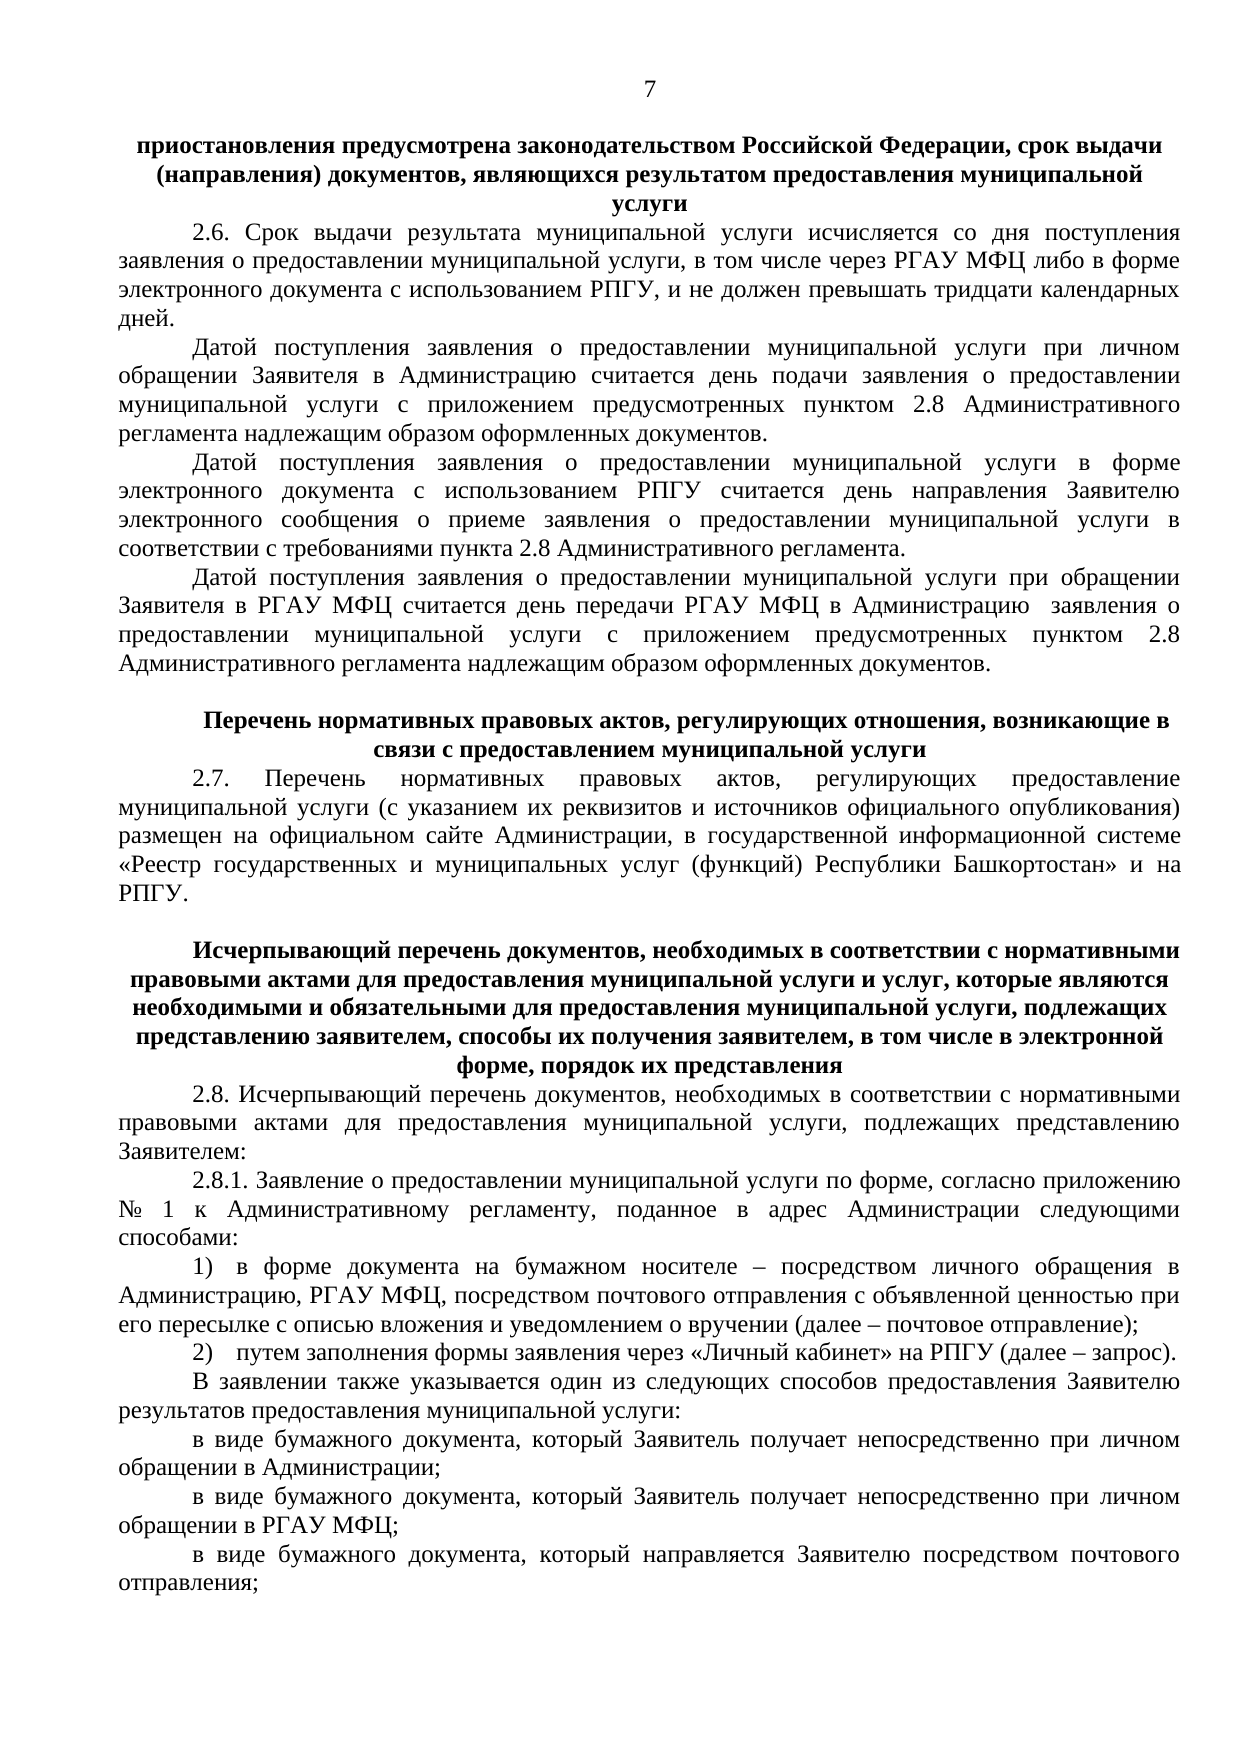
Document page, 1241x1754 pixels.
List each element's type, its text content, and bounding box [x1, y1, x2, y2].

text Датой поступления заявления о предоставлении муниципальной услуги в форме электронного документа с использованием РПГУ считается день направления Заявителю электронного сообщения о приеме заявления о предоставлении муниципальной услуги в соответствии с требованиями пункта 2.8 Административного регламента. [118, 447, 1181, 562]
text 2.6. Срок выдачи результата муниципальной услуги исчисляется со дня поступления заявления о предоставлении муниципальной услуги, в том числе через РГАУ МФЦ либо в форме электронного документа с использованием РПГУ, и не должен превышать тридцати календарных дней. [118, 217, 1181, 332]
text в виде бумажного документа, который Заявитель получает непосредственно при личном обращении в Администрации; [118, 1424, 1181, 1481]
text 2.7. Перечень нормативных правовых актов, регулирующих предоставление муниципальной услуги (с указанием их реквизитов и источников официального опубликования) размещен на официальном сайте Администрации, в государственной информационной системе «Реестр государственных и муниципальных услуг (функций) Республики Башкортостан» и на РПГУ. [118, 763, 1181, 907]
list путем заполнения формы заявления через «Личный кабинет» на РПГУ (далее – запрос). [118, 1337, 1181, 1366]
list в форме документа на бумажном носителе – посредством личного обращения в Администрацию, РГАУ МФЦ, посредством почтового отправления с объявленной ценностью при его пересылке с описью вложения и уведомлением о вручении (далее – почтовое отправление); [118, 1251, 1181, 1337]
text Датой поступления заявления о предоставлении муниципальной услуги при личном обращении Заявителя в Администрацию считается день подачи заявления о предоставлении муниципальной услуги с приложением предусмотренных пунктом 2.8 Административного регламента надлежащим образом оформленных документов. [118, 332, 1181, 447]
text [118, 131, 1181, 217]
text Исчерпывающий перечень документов, необходимых в соответствии с нормативными правовыми актами для предоставления муниципальной услуги и услуг, которые являются необходимыми и обязательными для предоставления муниципальной услуги, подлежащих представлению заявителем, способы их получения заявителем, в том числе в электронной форме, порядок их представления [118, 935, 1181, 1079]
text в виде бумажного документа, который Заявитель получает непосредственно при личном обращении в РГАУ МФЦ; [118, 1481, 1181, 1539]
text 2.8. Исчерпывающий перечень документов, необходимых в соответствии с нормативными правовыми актами для предоставления муниципальной услуги, подлежащих представлению Заявителем: [118, 1079, 1181, 1165]
text Датой поступления заявления о предоставлении муниципальной услуги при обращении Заявителя в РГАУ МФЦ считается день передачи РГАУ МФЦ в Администрацию заявления о предоставлении муниципальной услуги с приложением предусмотренных пунктом 2.8 Административного регламента надлежащим образом оформленных документов. [118, 562, 1181, 677]
text В заявлении также указывается один из следующих способов предоставления Заявителю результатов предоставления муниципальной услуги: [118, 1366, 1181, 1424]
text Перечень нормативных правовых актов, регулирующих отношения, возникающие в связи с предоставлением муниципальной услуги [118, 706, 1181, 763]
text 2.8.1. Заявление о предоставлении муниципальной услуги по форме, согласно приложению № 1 к Административному регламенту, поданное в адрес Администрации следующими способами: [118, 1165, 1181, 1251]
text в виде бумажного документа, который направляется Заявителю посредством почтового отправления; [118, 1539, 1181, 1596]
